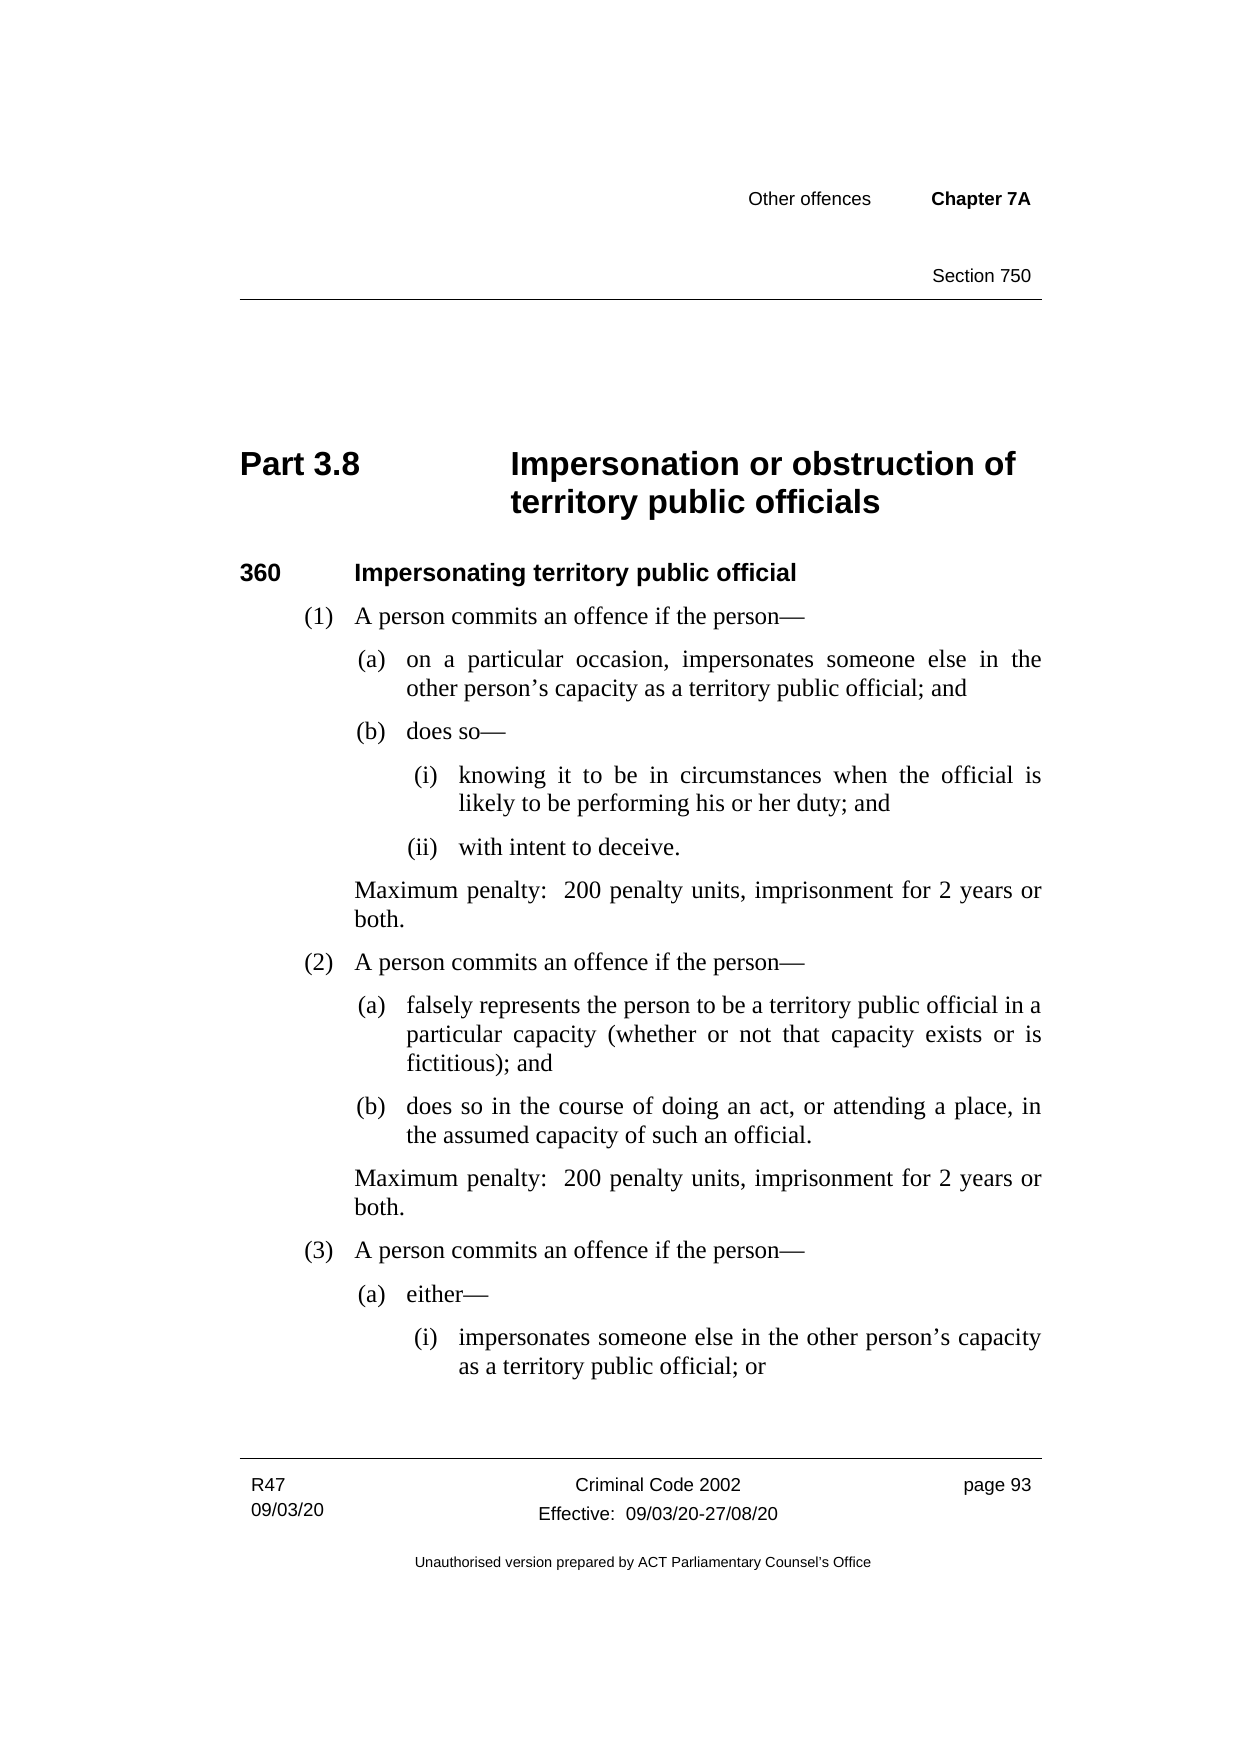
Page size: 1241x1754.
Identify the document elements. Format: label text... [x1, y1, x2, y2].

text (1) A person commits an offence if the person— [239, 601, 1042, 630]
text (b) does so— [239, 716, 1042, 745]
text 360 Impersonating territory public official [239, 558, 1042, 586]
text (2) A person commits an offence if the person— [239, 947, 1042, 976]
text (ii) with intent to deceive. [239, 832, 1042, 861]
text Part 3.8 Impersonation or obstruction of territory public officials [239, 444, 1042, 521]
text (b) does so in the course of doing an act, or attending a place, in the assumed capacity of such an official. [239, 1091, 1042, 1149]
text Maximum penalty: 200 penalty units, imprisonment for 2 years or both. [354, 1163, 1042, 1221]
text (a) falsely represents the person to be a territory public official in a particular capacity (whether or not that capacity exists or is fictitious); and [239, 991, 1042, 1077]
text Maximum penalty: 200 penalty units, imprisonment for 2 years or both. [354, 875, 1042, 933]
text (a) either— [239, 1279, 1042, 1308]
text (a) on a particular occasion, impersonates someone else in the other person’s capacity as a territory public official; and [239, 644, 1042, 702]
text (3) A person commits an offence if the person— [239, 1236, 1042, 1264]
text (i) knowing it to be in circumstances when the official is likely to be performing his or her duty; and [239, 760, 1042, 817]
text (i) impersonates someone else in the other person’s capacity as a territory public official; or [239, 1322, 1042, 1380]
